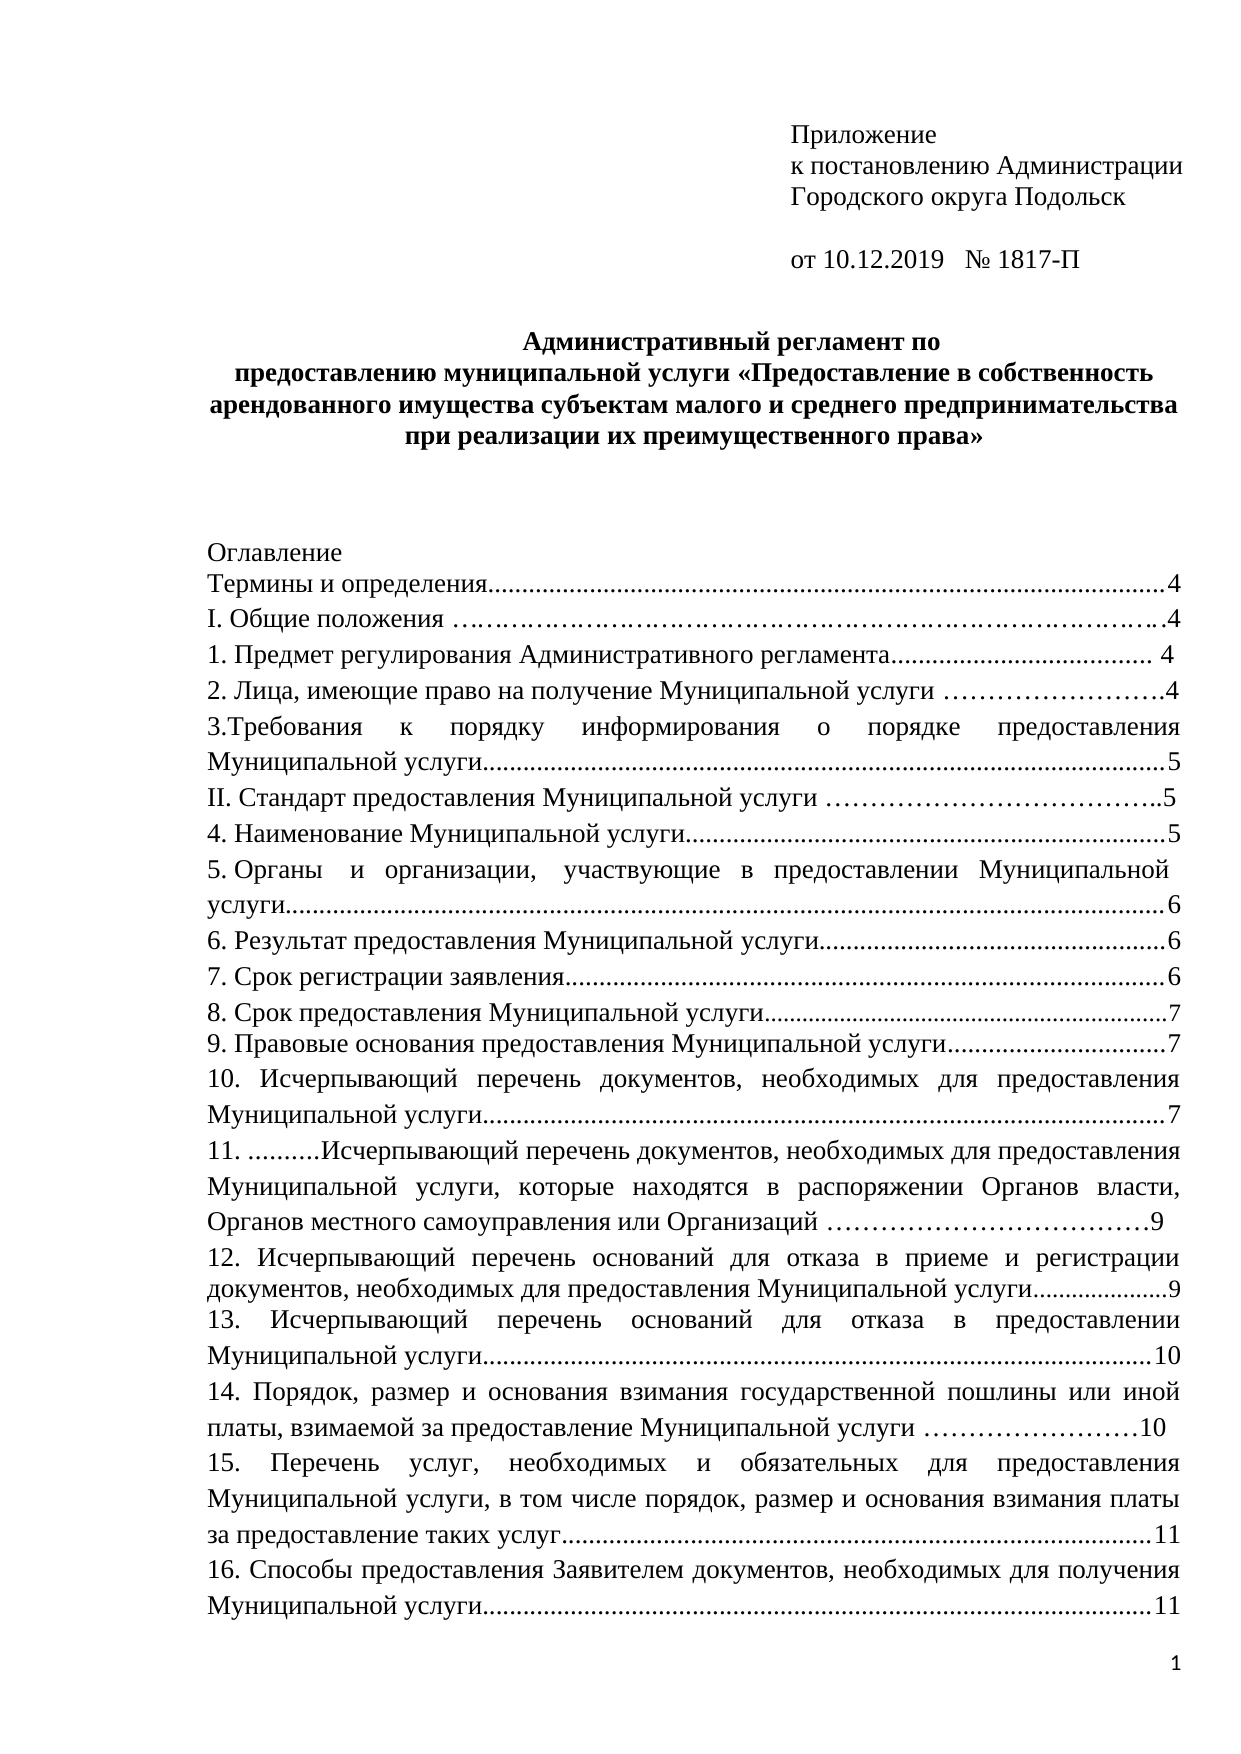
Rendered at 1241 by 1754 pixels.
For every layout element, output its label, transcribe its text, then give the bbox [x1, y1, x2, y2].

text 1. Предмет регулирования Административного регламента 4 [207, 638, 1181, 669]
text 11. Исчерпывающий перечень документов, необходимых для предоставления Муниципальной услуги, которые находятся в распоряжении Органов власти, Органов местного самоуправления или Организаций ………………………………9 [207, 1134, 1181, 1237]
text 6. Результат предоставления Муниципальной услуги 6 [207, 924, 1181, 955]
text 4. Наименование Муниципальной услуги 5 [207, 817, 1181, 848]
text 13. Исчерпывающий перечень оснований для отказа в предоставлении Муниципальной услуги 10 [207, 1303, 1181, 1370]
text I. Общие положения …………………………………………………………………………. .4 [207, 603, 1181, 634]
text предоставлению муниципальной услуги «Предоставление в собственность арендованного имущества субъектам малого и среднего предпринимательства при реализации их преимущественного права» [207, 357, 1181, 450]
text 14. Порядок, размер и основания взимания государственной пошлины или иной платы, взимаемой за предоставление Муниципальной услуги ……………………10 [207, 1375, 1181, 1442]
text 10. Исчерпывающий перечень документов, необходимых для предоставления Муниципальной услуги 7 [207, 1062, 1181, 1129]
text Термины и определения 4 [207, 567, 1181, 598]
text 7. Срок регистрации заявления 6 [207, 960, 1181, 991]
text 3.Требования к порядку информирования о порядке предоставления Муниципальной услуги 5 [207, 710, 1181, 777]
text 9. Правовые основания предоставления Муниципальной услуги 7 [207, 1027, 1181, 1058]
text 15. Перечень услуг, необходимых и обязательных для предоставления Муниципальной услуги, в том числе порядок, размер и основания взимания платы за предоставление таких услуг 11 [207, 1446, 1181, 1549]
text услуги 6 [207, 888, 1181, 919]
text II. Стандарт предоставления Муниципальной услуги ………………………………..5 [207, 781, 1181, 812]
text Оглавление [207, 536, 1181, 567]
text 2. Лица, имеющие право на получение Муниципальной услуги …………………….4 [207, 674, 1181, 705]
text Административный регламент по [207, 325, 1181, 357]
text 12. Исчерпывающий перечень оснований для отказа в приеме и регистрации документов, необходимых для предоставления Муниципальной услуги 9 [207, 1241, 1181, 1303]
table_header Приложение к постановлению Администрации Городского округа Подольск от 10.12.2019 № 1817-П [779, 118, 1204, 294]
text 16. Способы предоставления Заявителем документов, необходимых для получения Муниципальной услуги 11 [207, 1553, 1181, 1620]
text 5. Органы и организации, участвующие в предоставлении Муниципальной [207, 853, 1181, 884]
text 8. Срок предоставления Муниципальной услуги 7 [207, 996, 1181, 1027]
